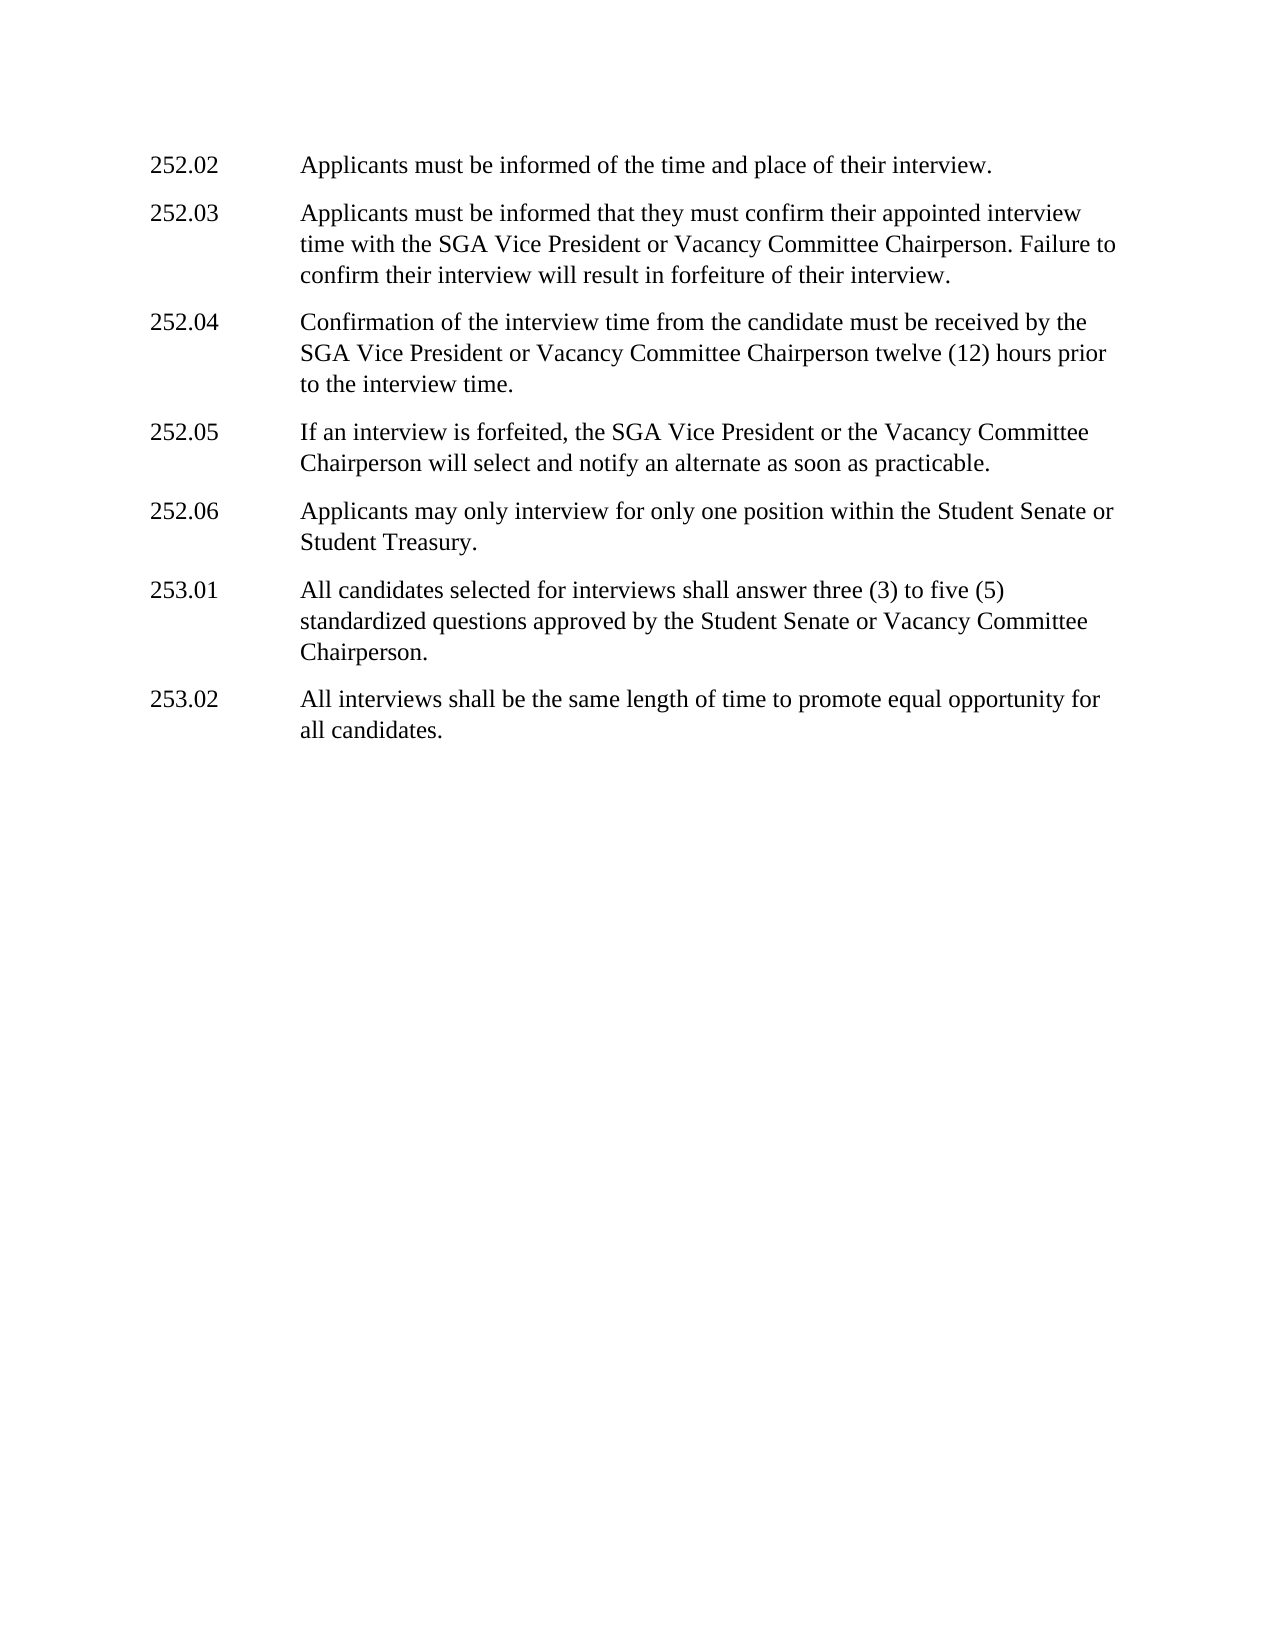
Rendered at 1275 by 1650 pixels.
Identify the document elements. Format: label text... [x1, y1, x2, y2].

text 253.01 All candidates selected for interviews shall answer three (3) to five (5) standardized questions approved by the Student Senate or Vacancy Committee Chairperson. [150, 575, 1125, 666]
text 252.05 If an interview is forfeited, the SGA Vice President or the Vacancy Committee Chairperson will select and notify an alternate as soon as practicable. [150, 417, 1125, 477]
text 252.03 Applicants must be informed that they must confirm their appointed interview time with the SGA Vice President or Vacancy Committee Chairperson. Failure to confirm their interview will result in forfeiture of their interview. [150, 198, 1125, 288]
text 252.06 Applicants may only interview for only one position within the Student Senate or Student Treasury. [150, 496, 1125, 556]
text 253.02 All interviews shall be the same length of time to promote equal opportunity for all candidates. [150, 684, 1125, 744]
text 252.02 Applicants must be informed of the time and place of their interview. [150, 150, 1125, 179]
text 252.04 Confirmation of the interview time from the candidate must be received by the SGA Vice President or Vacancy Committee Chairperson twelve (12) hours prior to the interview time. [150, 307, 1125, 398]
